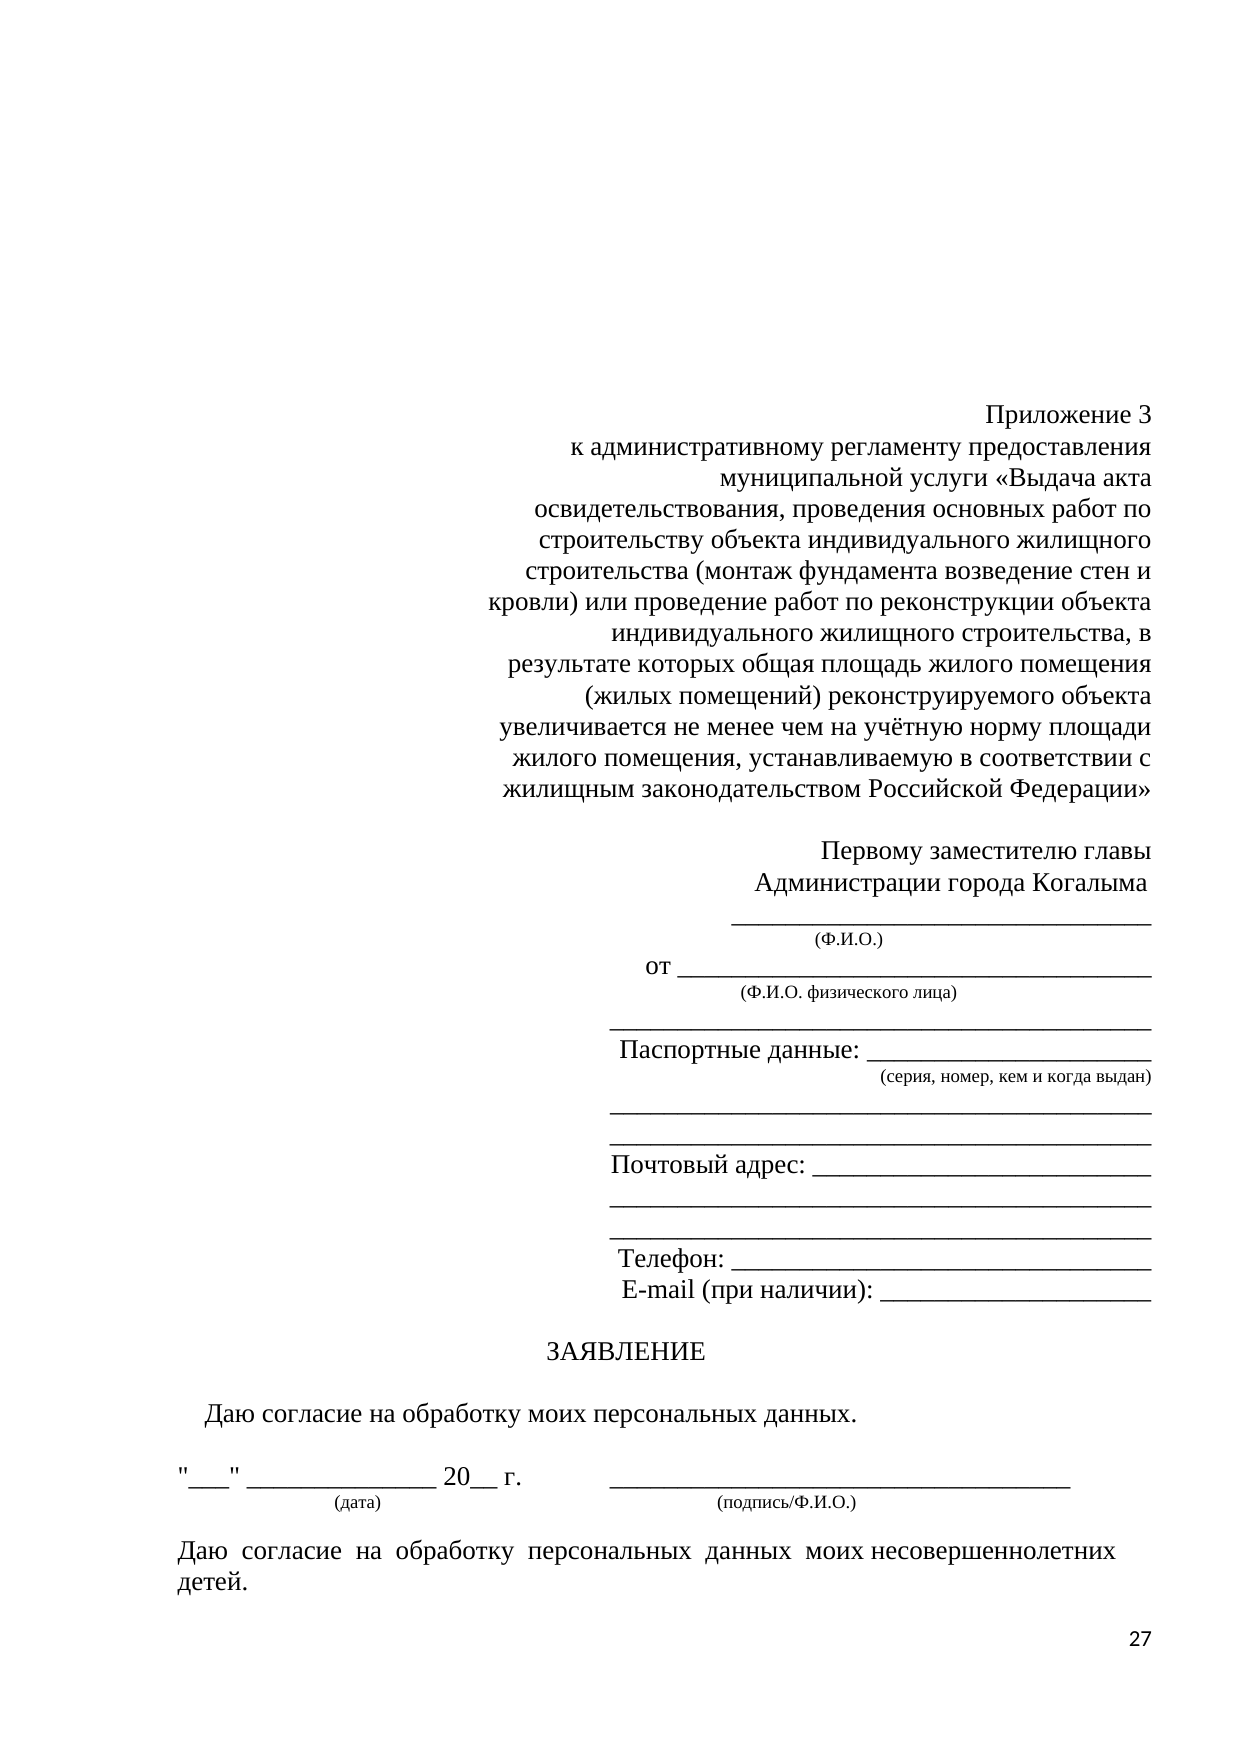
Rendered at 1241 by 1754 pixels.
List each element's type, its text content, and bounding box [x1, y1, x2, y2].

text ________________________________________ [177, 1086, 1152, 1117]
text Администрации города Когалыма [693, 866, 1152, 897]
text (дата) (подпись/Ф.И.О.) [177, 1491, 1152, 1512]
text от ___________________________________ [177, 949, 1152, 981]
text ________________________________________ [177, 1211, 1152, 1242]
text детей. [177, 1565, 1152, 1596]
text E-mail (при наличии): ____________________ [177, 1273, 1152, 1304]
text Даю согласие на обработку моих персональных данных. [177, 1397, 1152, 1429]
text (Ф.И.О.) [472, 928, 1152, 949]
text Первому заместителю главы [177, 834, 1152, 866]
text Телефон: _______________________________ [177, 1242, 1152, 1273]
text Паспортные данные: _____________________ [177, 1033, 1152, 1064]
text "___" ______________ 20__ г. __________________________________ [177, 1460, 1152, 1491]
text Почтовый адрес: _________________________ [177, 1148, 1152, 1179]
text Даю согласие на обработку персональных данных моих несовершеннолетних [177, 1534, 1152, 1565]
text _______________________________ [472, 897, 1152, 928]
text ________________________________________ [177, 1117, 1152, 1148]
text ________________________________________ [177, 1179, 1152, 1211]
text Приложение 3 [177, 398, 1152, 429]
text к административному регламенту предоставления [487, 429, 1152, 461]
text (серия, номер, кем и когда выдан) [177, 1064, 1152, 1086]
text ЗАЯВЛЕНИЕ [177, 1335, 1152, 1366]
title муниципальной услуги «Выдача акта освидетельствования, проведения основных работ по строительству объекта индивидуального жилищного строительства (монтаж фундамента возведение стен и кровли) или проведение работ по реконструкции объекта индивидуального жилищного строительства, в результате которых общая площадь жилого помещения (жилых помещений) реконструируемого объекта увеличивается не менее чем на учётную норму площади жилого помещения, устанавливаемую в соответствии с жилищным законодательством Российской Федерации» [487, 461, 1152, 803]
text (Ф.И.О. физического лица) [472, 981, 1152, 1002]
text ________________________________________ [177, 1002, 1152, 1033]
